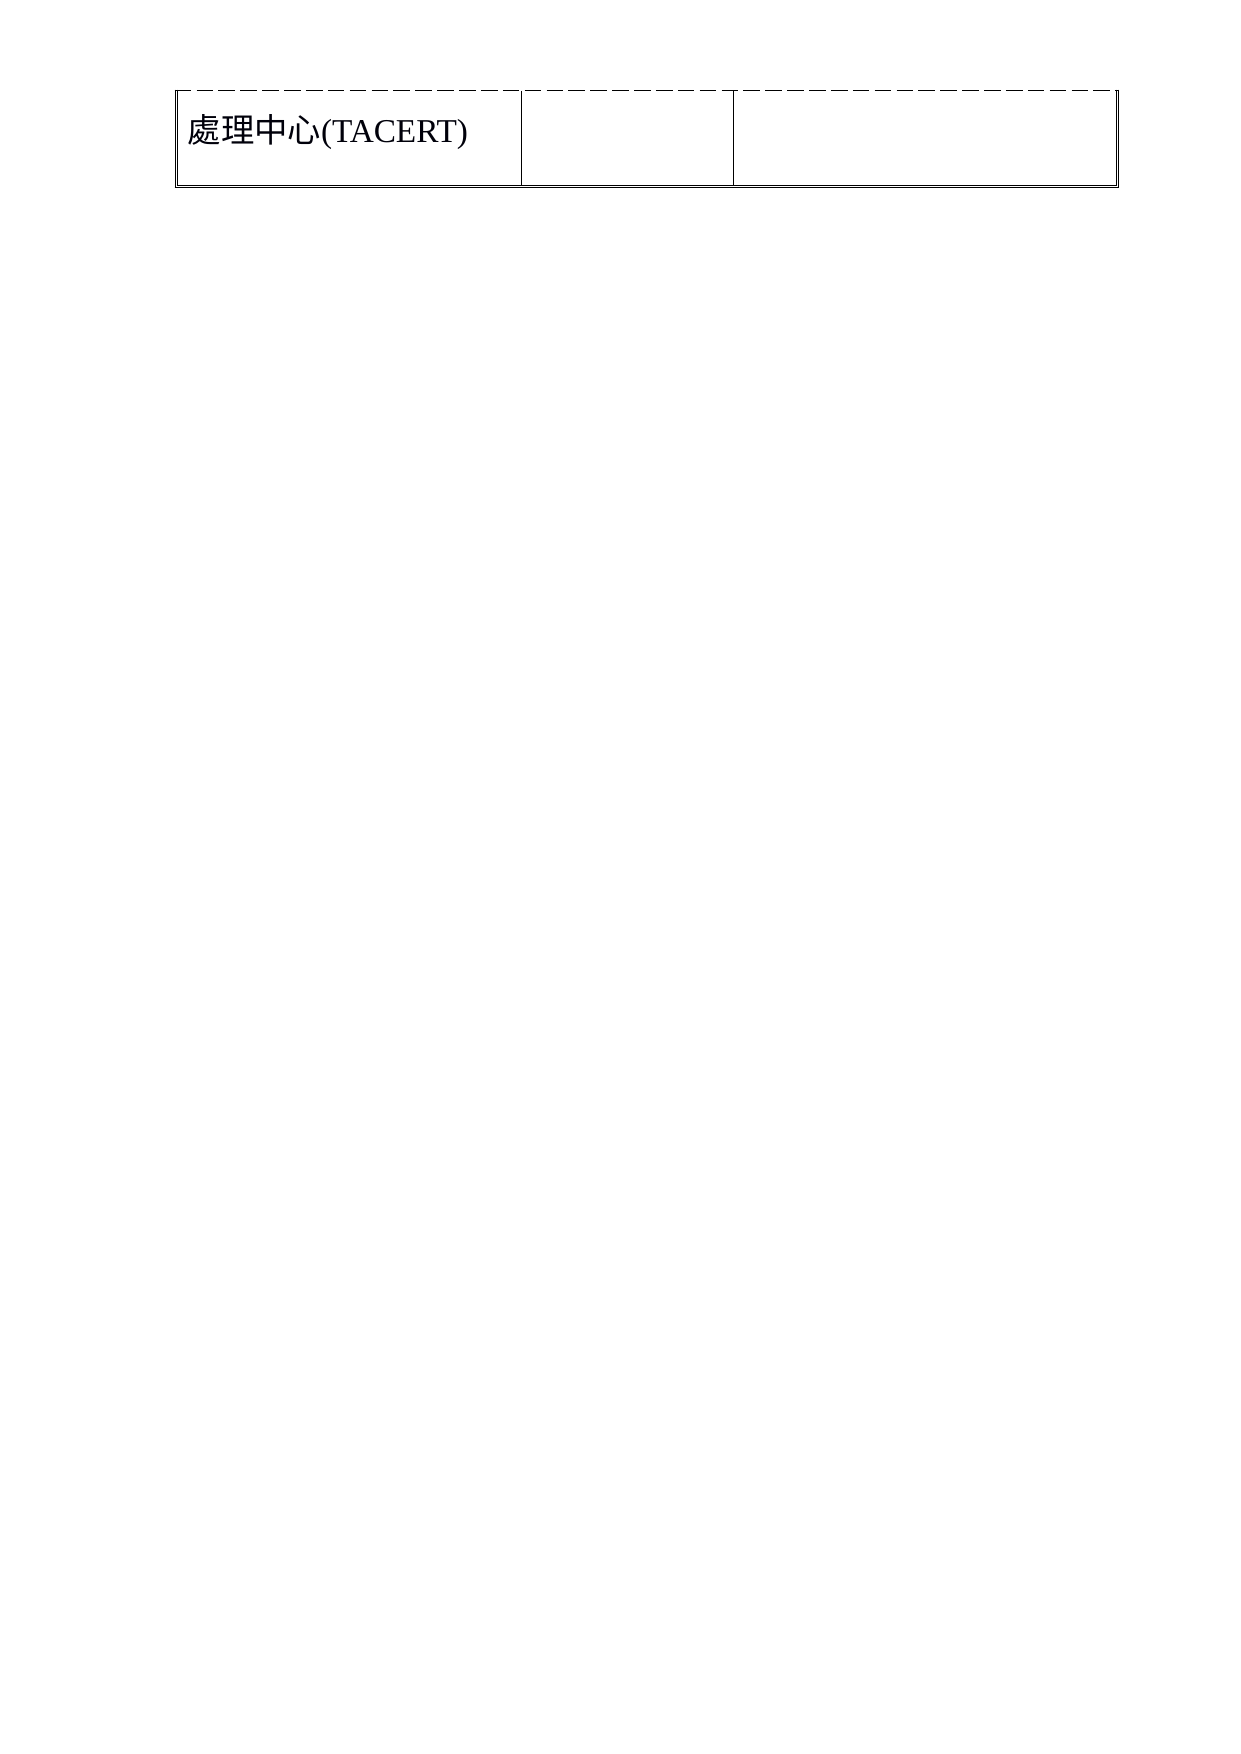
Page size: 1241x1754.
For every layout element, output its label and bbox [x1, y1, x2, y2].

table_cell [734, 90, 1116, 185]
table_cell [522, 90, 733, 185]
table_cell [178, 90, 521, 185]
